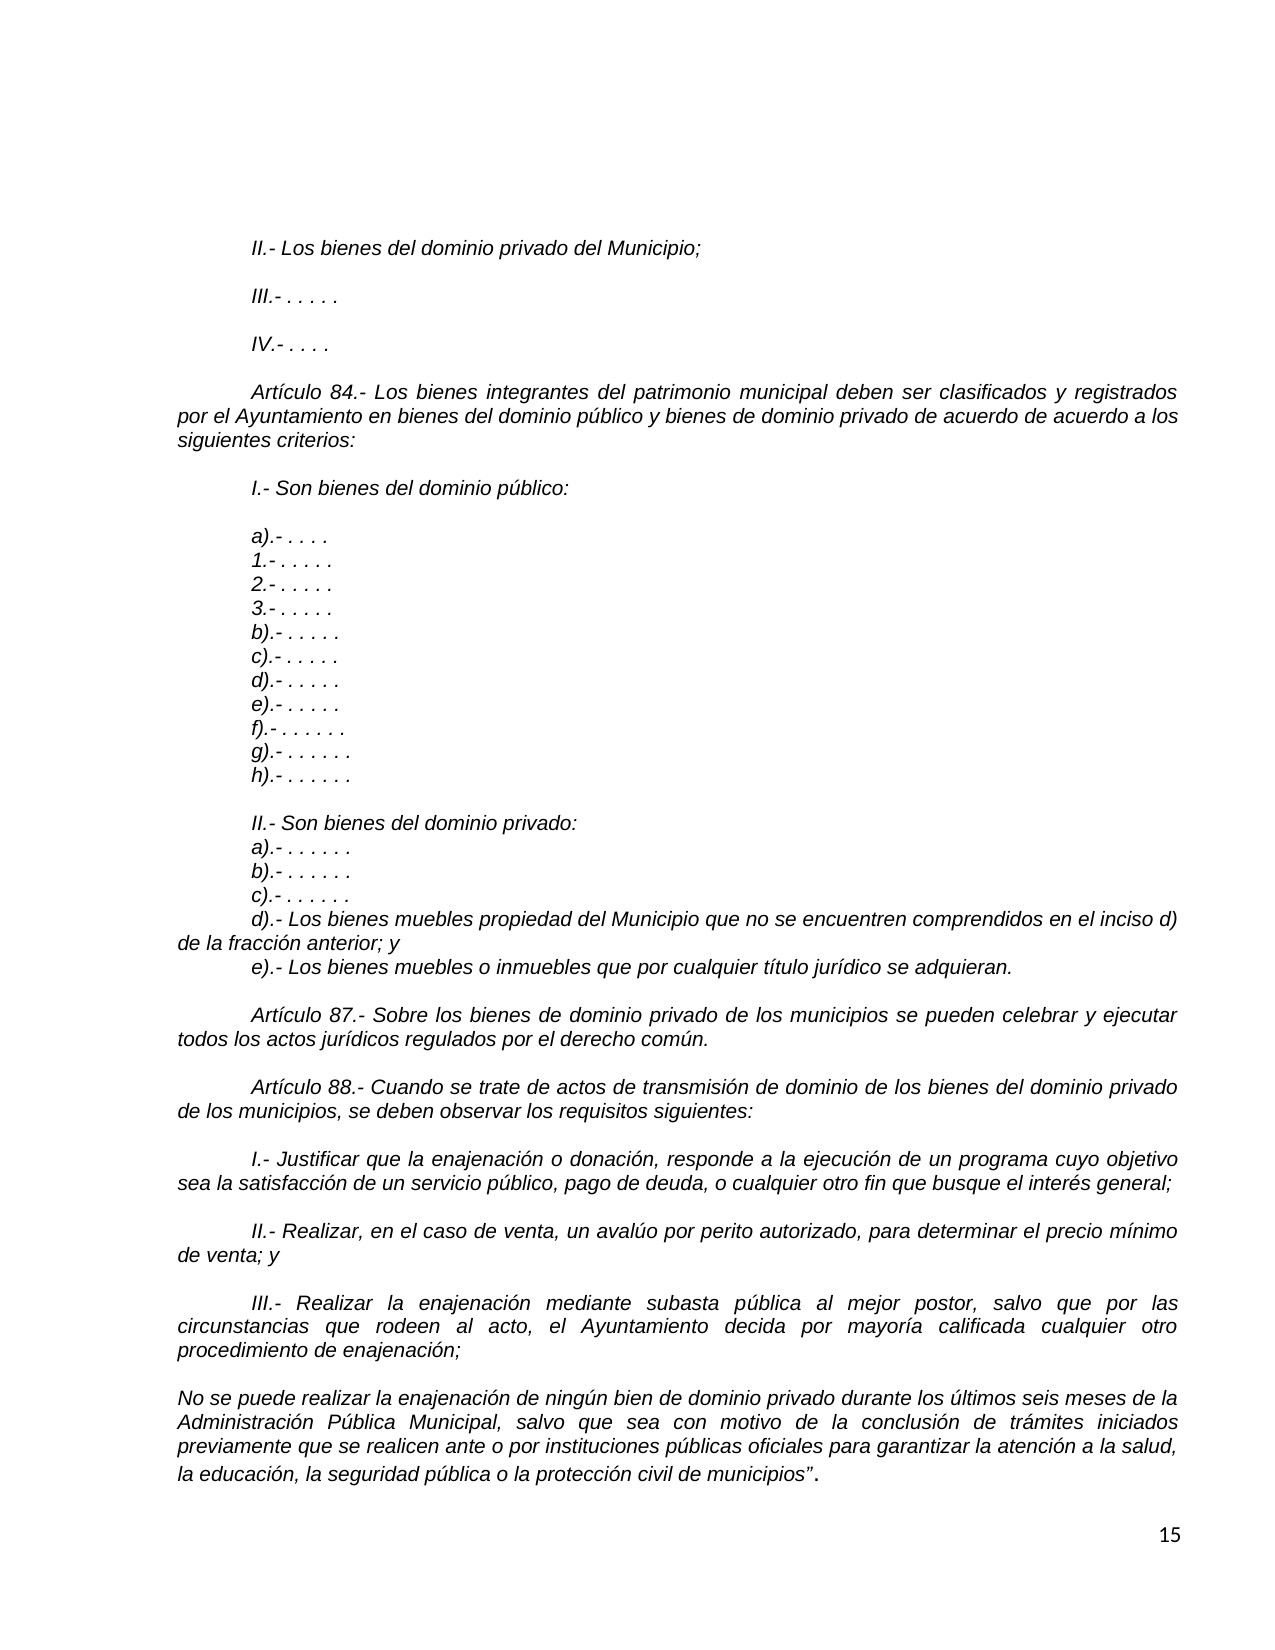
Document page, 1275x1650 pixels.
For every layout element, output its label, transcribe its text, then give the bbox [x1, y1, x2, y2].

text No se puede realizar la enajenación de ningún bien de dominio privado durante los últimos seis meses de la Administración Pública Municipal, salvo que sea con motivo de la conclusión de trámites iniciados previamente que se realicen ante o por instituciones públicas oficiales para garantizar la atención a la salud, la educación, la seguridad pública o la protección civil de municipios”. [177, 1386, 1181, 1487]
text f).- . . . . . . [177, 715, 1181, 739]
text g).- . . . . . . [177, 739, 1181, 763]
text Artículo 88.- Cuando se trate de actos de transmisión de dominio de los bienes del dominio privado de los municipios, se deben observar los requisitos siguientes: [177, 1075, 1181, 1123]
text II.- Realizar, en el caso de venta, un avalúo por perito autorizado, para determinar el precio mínimo de venta; y [177, 1218, 1181, 1266]
text II.- Son bienes del dominio privado: [177, 811, 1181, 835]
text III.- Realizar la enajenación mediante subasta pública al mejor postor, salvo que por las circunstancias que rodeen al acto, el Ayuntamiento decida por mayoría calificada cualquier otro procedimiento de enajenación; [177, 1290, 1181, 1362]
text b).- . . . . . . [177, 859, 1181, 883]
text c).- . . . . . . [177, 883, 1181, 907]
text 2.- . . . . . [177, 572, 1181, 596]
text e).- Los bienes muebles o inmuebles que por cualquier título jurídico se adquieran. [177, 955, 1181, 979]
text II.- Los bienes del dominio privado del Municipio; [177, 236, 1181, 260]
text d).- . . . . . [177, 667, 1181, 691]
text Artículo 87.- Sobre los bienes de dominio privado de los municipios se pueden celebrar y ejecutar todos los actos jurídicos regulados por el derecho común. [177, 1003, 1181, 1051]
text 1.- . . . . . [177, 548, 1181, 572]
text I.- Justificar que la enajenación o donación, responde a la ejecución de un programa cuyo objetivo sea la satisfacción de un servicio público, pago de deuda, o cualquier otro fin que busque el interés general; [177, 1147, 1181, 1194]
text c).- . . . . . [177, 643, 1181, 667]
text d).- Los bienes muebles propiedad del Municipio que no se encuentren comprendidos en el inciso d) de la fracción anterior; y [177, 907, 1181, 955]
text I.- Son bienes del dominio público: [177, 476, 1181, 500]
text III.- . . . . . [177, 284, 1181, 308]
text b).- . . . . . [177, 619, 1181, 643]
text h).- . . . . . . [177, 763, 1181, 787]
text a).- . . . . [177, 524, 1181, 548]
text a).- . . . . . . [177, 835, 1181, 859]
text IV.- . . . . [177, 332, 1181, 356]
text Artículo 84.- Los bienes integrantes del patrimonio municipal deben ser clasificados y registrados por el Ayuntamiento en bienes del dominio público y bienes de dominio privado de acuerdo de acuerdo a los siguientes criterios: [177, 380, 1181, 452]
text 3.- . . . . . [177, 596, 1181, 619]
text e).- . . . . . [177, 691, 1181, 715]
